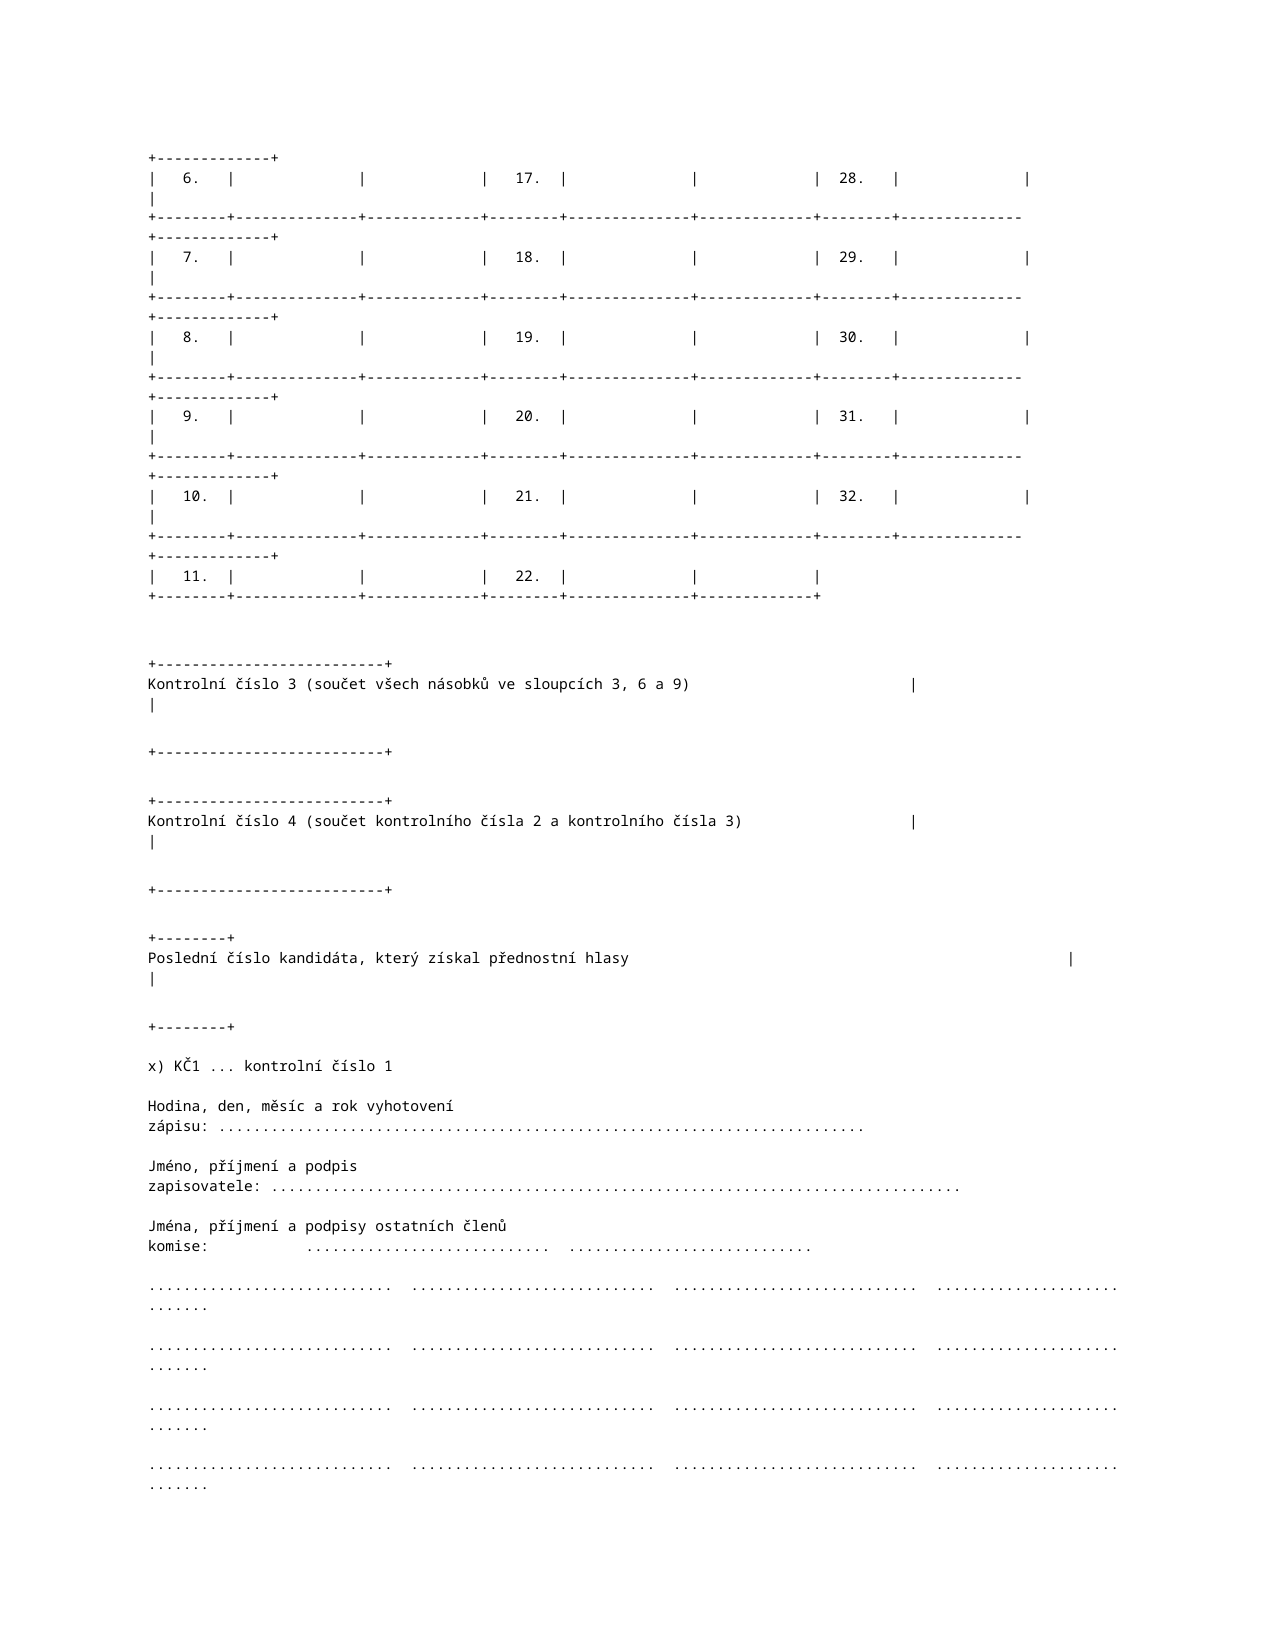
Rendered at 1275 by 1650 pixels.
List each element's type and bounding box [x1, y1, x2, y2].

text [148, 148, 1127, 1494]
